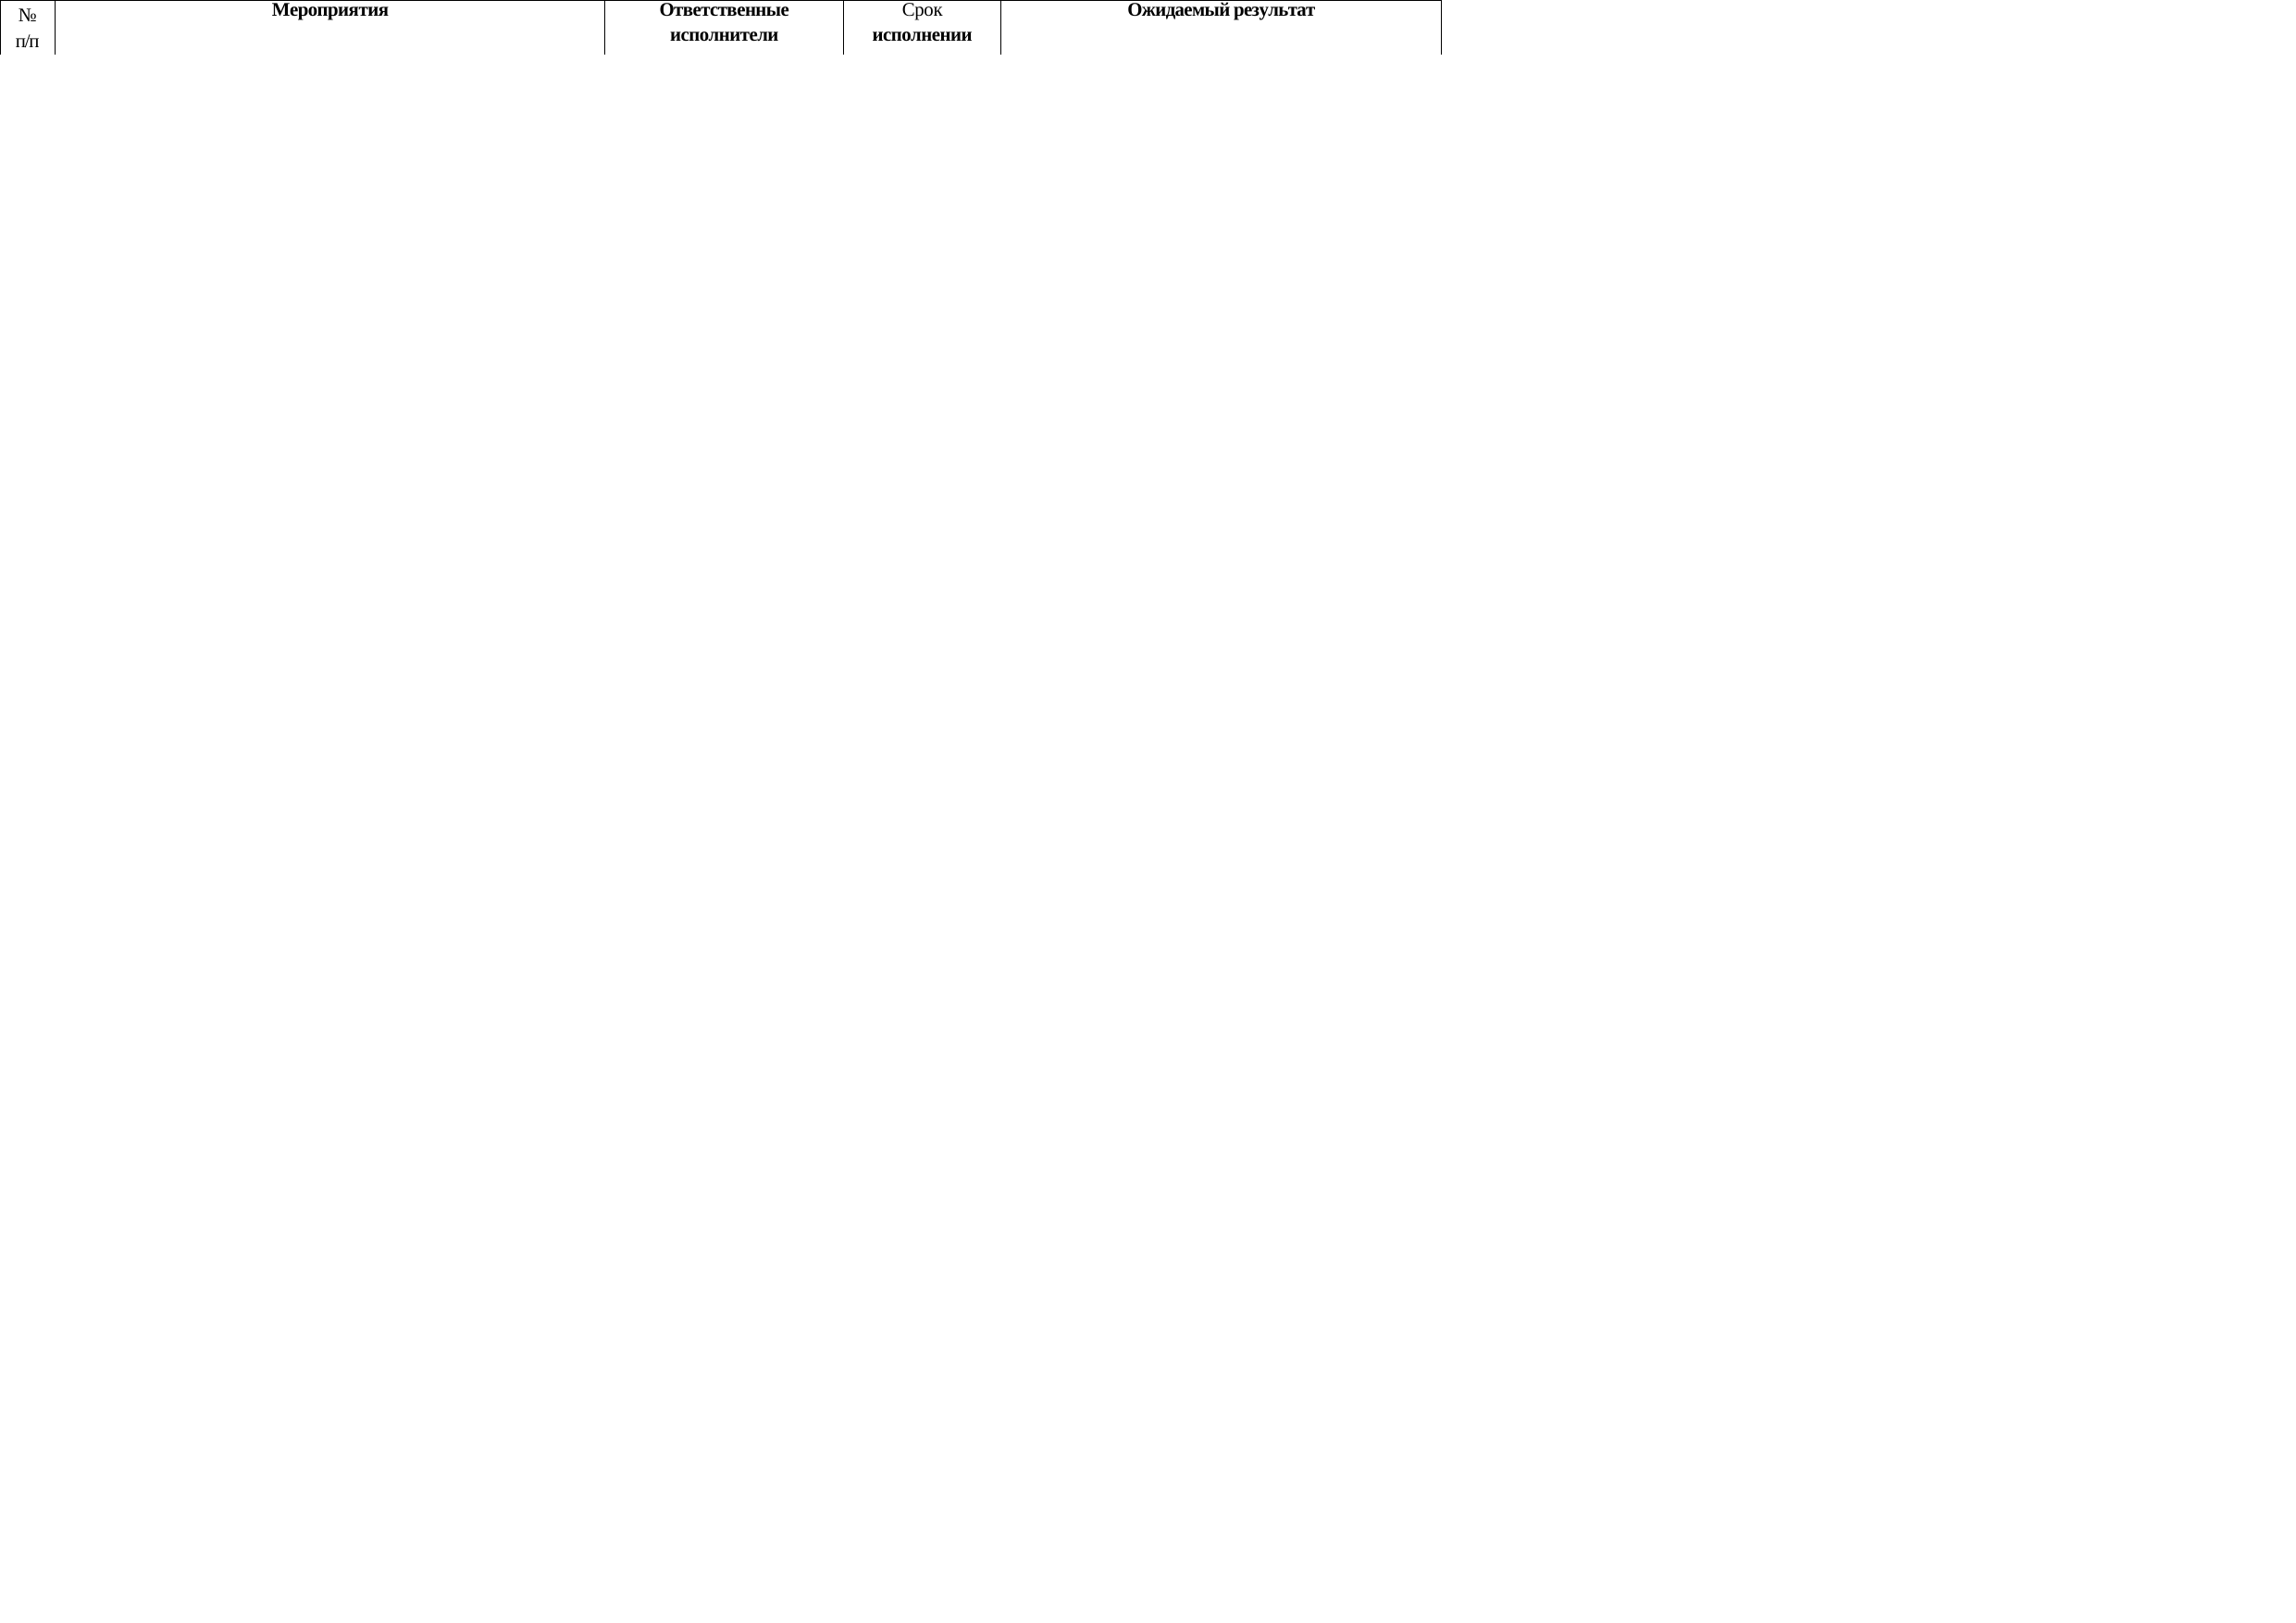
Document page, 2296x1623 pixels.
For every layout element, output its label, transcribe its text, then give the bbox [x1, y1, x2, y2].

table_header Срок исполнении [844, 1, 1000, 54]
table_header Мероприятия [56, 1, 604, 54]
table_header Ответственные исполнители [605, 1, 843, 54]
table_header № п/п [1, 1, 55, 54]
table_header Ожидаемый результат [1001, 1, 1441, 54]
